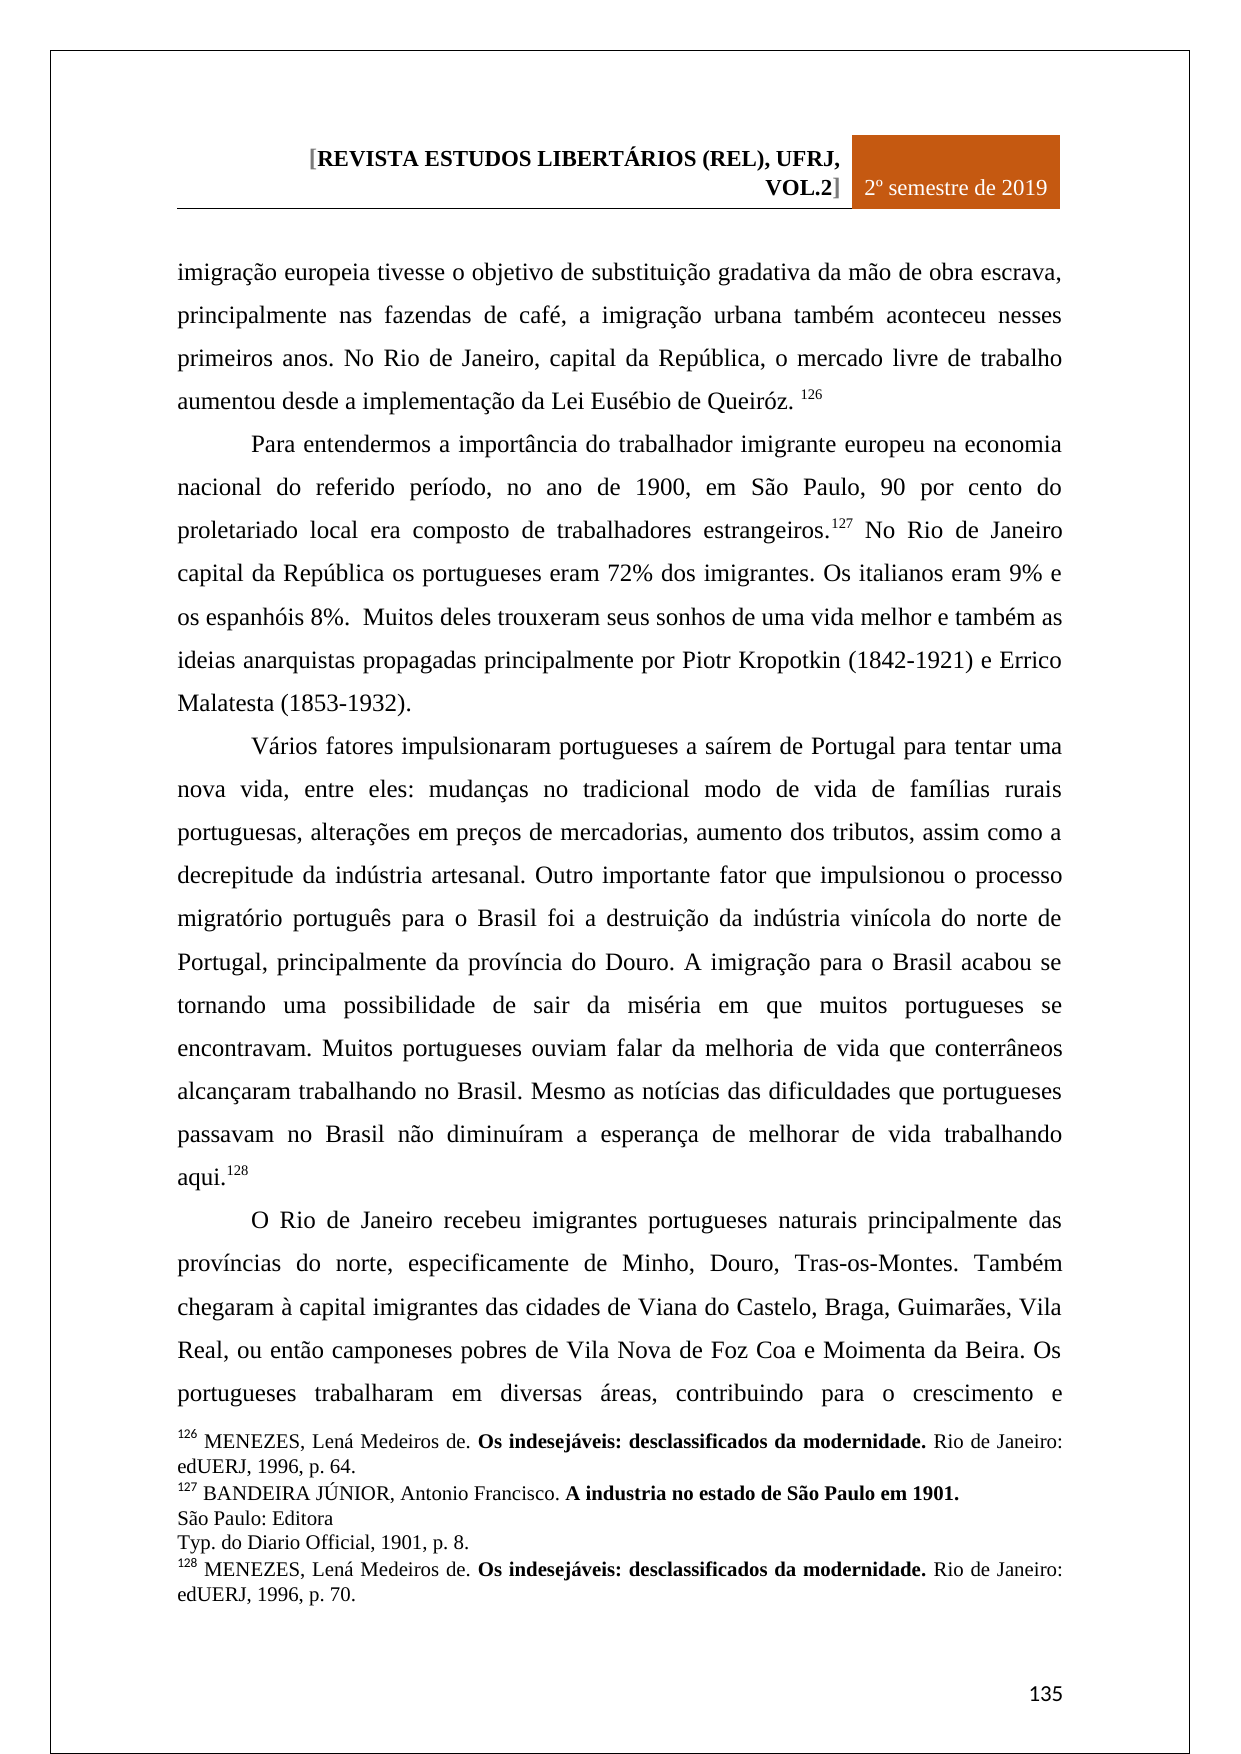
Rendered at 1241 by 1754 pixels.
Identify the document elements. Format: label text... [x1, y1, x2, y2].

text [177, 257, 1063, 415]
text Para entendermos a importância do trabalhador imigrante europeu na economia nacional do referido período, no ano de 1900, em São Paulo, 90 por cento do proletariado local era composto de trabalhadores estrangeiros. No Rio de Janeiro capital da República os portugueses eram 72% dos imigrantes. Os italianos eram 9% e os espanhóis 8%. Muitos deles trouxeram seus sonhos de uma vida melhor e também as ideias anarquistas propagadas principalmente por Piotr Kropotkin (1842-1921) e Errico Malatesta (1853-1932). [177, 429, 1063, 717]
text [177, 1205, 1063, 1407]
text Vários fatores impulsionaram portugueses a saírem de Portugal para tentar uma nova vida, entre eles: mudanças no tradicional modo de vida de famílias rurais portuguesas, alterações em preços de mercadorias, aumento dos tributos, assim como a decrepitude da indústria artesanal. Outro importante fator que impulsionou o processo migratório português para o Brasil foi a destruição da indústria vinícola do norte de Portugal, principalmente da província do Douro. A imigração para o Brasil acabou se tornando uma possibilidade de sair da miséria em que muitos portugueses se encontravam. Muitos portugueses ouviam falar da melhoria de vida que conterrâneos alcançaram trabalhando no Brasil. Mesmo as notícias das dificuldades que portugueses passavam no Brasil não diminuíram a esperança de melhorar de vida trabalhando aqui. [177, 731, 1063, 1191]
